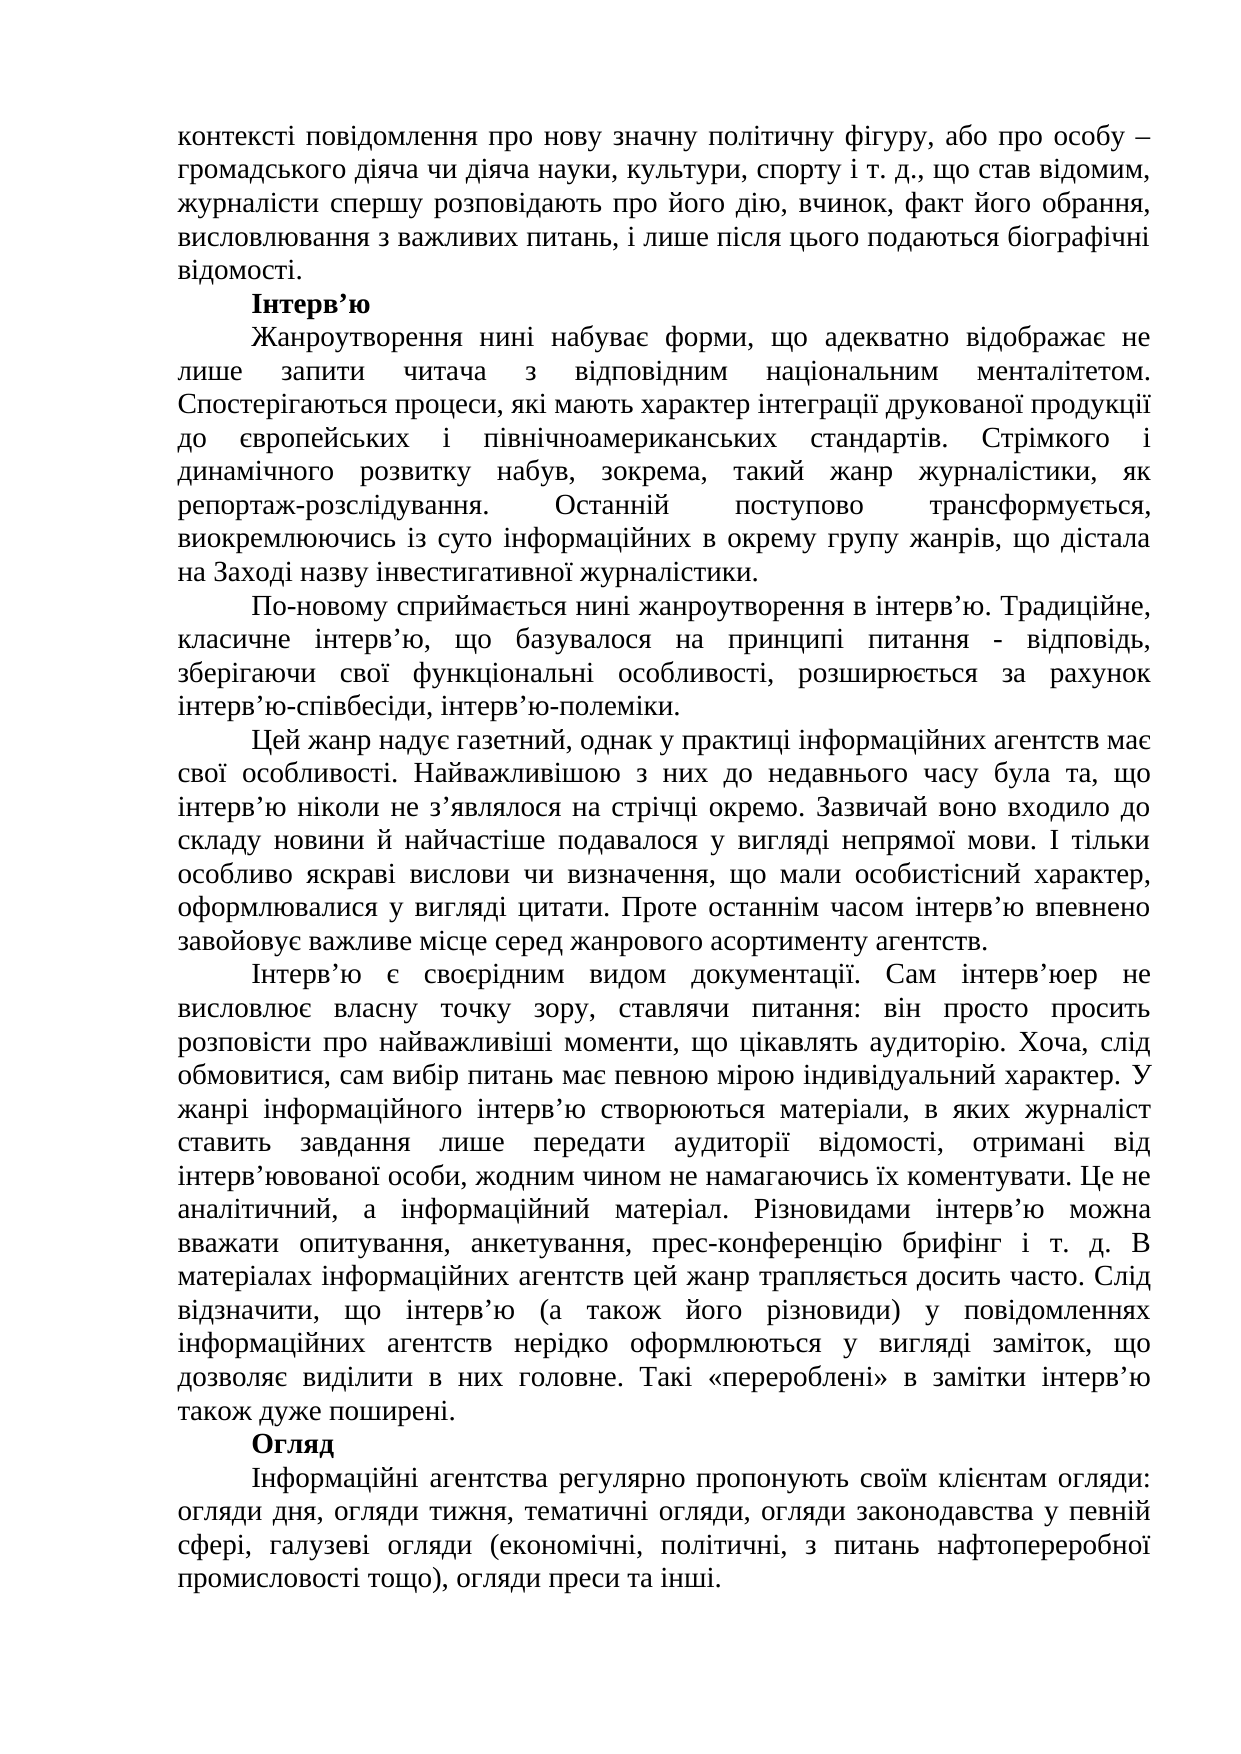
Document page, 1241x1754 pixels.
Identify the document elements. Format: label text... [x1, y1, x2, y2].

text Інформаційні агентства регулярно пропонують своїм клієнтам огляди: огляди дня, огляди тижня, тематичні огляди, огляди законодавства у певній сфері, галузеві огляди (економічні, політичні, з питань нафтопереробної промисловості тощо), огляди преси та інші. [177, 1460, 1152, 1594]
text Жанроутворення нині набуває форми, що адекватно відображає не лише запити читача з відповідним національним менталітетом. Спостерігаються процеси, які мають характер інтеграції друкованої продукції до європейських і північноамериканських стандартів. Стрімкого і динамічного розвитку набув, зокрема, такий жанр журналістики, як репортаж-розслідування. Останній поступово трансформується, виокремлюючись із суто інформаційних в окрему групу жанрів, що дістала на Заході назву інвестигативної журналістики. [177, 319, 1152, 588]
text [177, 118, 1152, 286]
text По-новому сприймається нині жанроутворення в інтерв’ю. Традиційне, класичне інтерв’ю, що базувалося на принципі питання - відповідь, зберігаючи свої функціональні особливості, розширюється за рахунок інтерв’ю-співбесіди, інтерв’ю-полеміки. [177, 588, 1152, 722]
text Цей жанр надує газетний, однак у практиці інформаційних агентств має свої особливості. Найважливішою з них до недавнього часу була та, що інтерв’ю ніколи не з’являлося на стрічці окремо. Зазвичай воно входило до складу новини й найчастіше подавалося у вигляді непрямої мови. І тільки особливо яскраві вислови чи визначення, що мали особистісний характер, оформлювалися у вигляді цитати. Проте останнім часом інтерв’ю впевнено завойовує важливе місце серед жанрового асортименту агентств. [177, 722, 1152, 957]
text Інтерв’ю є своєрідним видом документації. Сам інтерв’юер не висловлює власну точку зору, ставлячи питання: він просто просить розповісти про найважливіші моменти, що цікавлять аудиторію. Хоча, слід обмовитися, сам вибір питань має певною мірою індивідуальний характер. У жанрі інформаційного інтерв’ю створюються матеріали, в яких журналіст ставить завдання лише передати аудиторії відомості, отримані від інтерв’ювованої особи, жодним чином не намагаючись їх коментувати. Це не аналітичний, а інформаційний матеріал. Різновидами інтерв’ю можна вважати опитування, анкетування, прес-конференцію брифінг і т. д. В матеріалах інформаційних агентств цей жанр трапляється досить часто. Слід відзначити, що інтерв’ю (а також його різновиди) у повідомленнях інформаційних агентств нерідко оформлюються у вигляді заміток, що дозволяє виділити в них головне. Такі «перероблені» в замітки інтерв’ю також дуже поширені. [177, 957, 1152, 1426]
text Огляд [177, 1426, 1152, 1460]
text Інтерв’ю [177, 286, 1152, 319]
